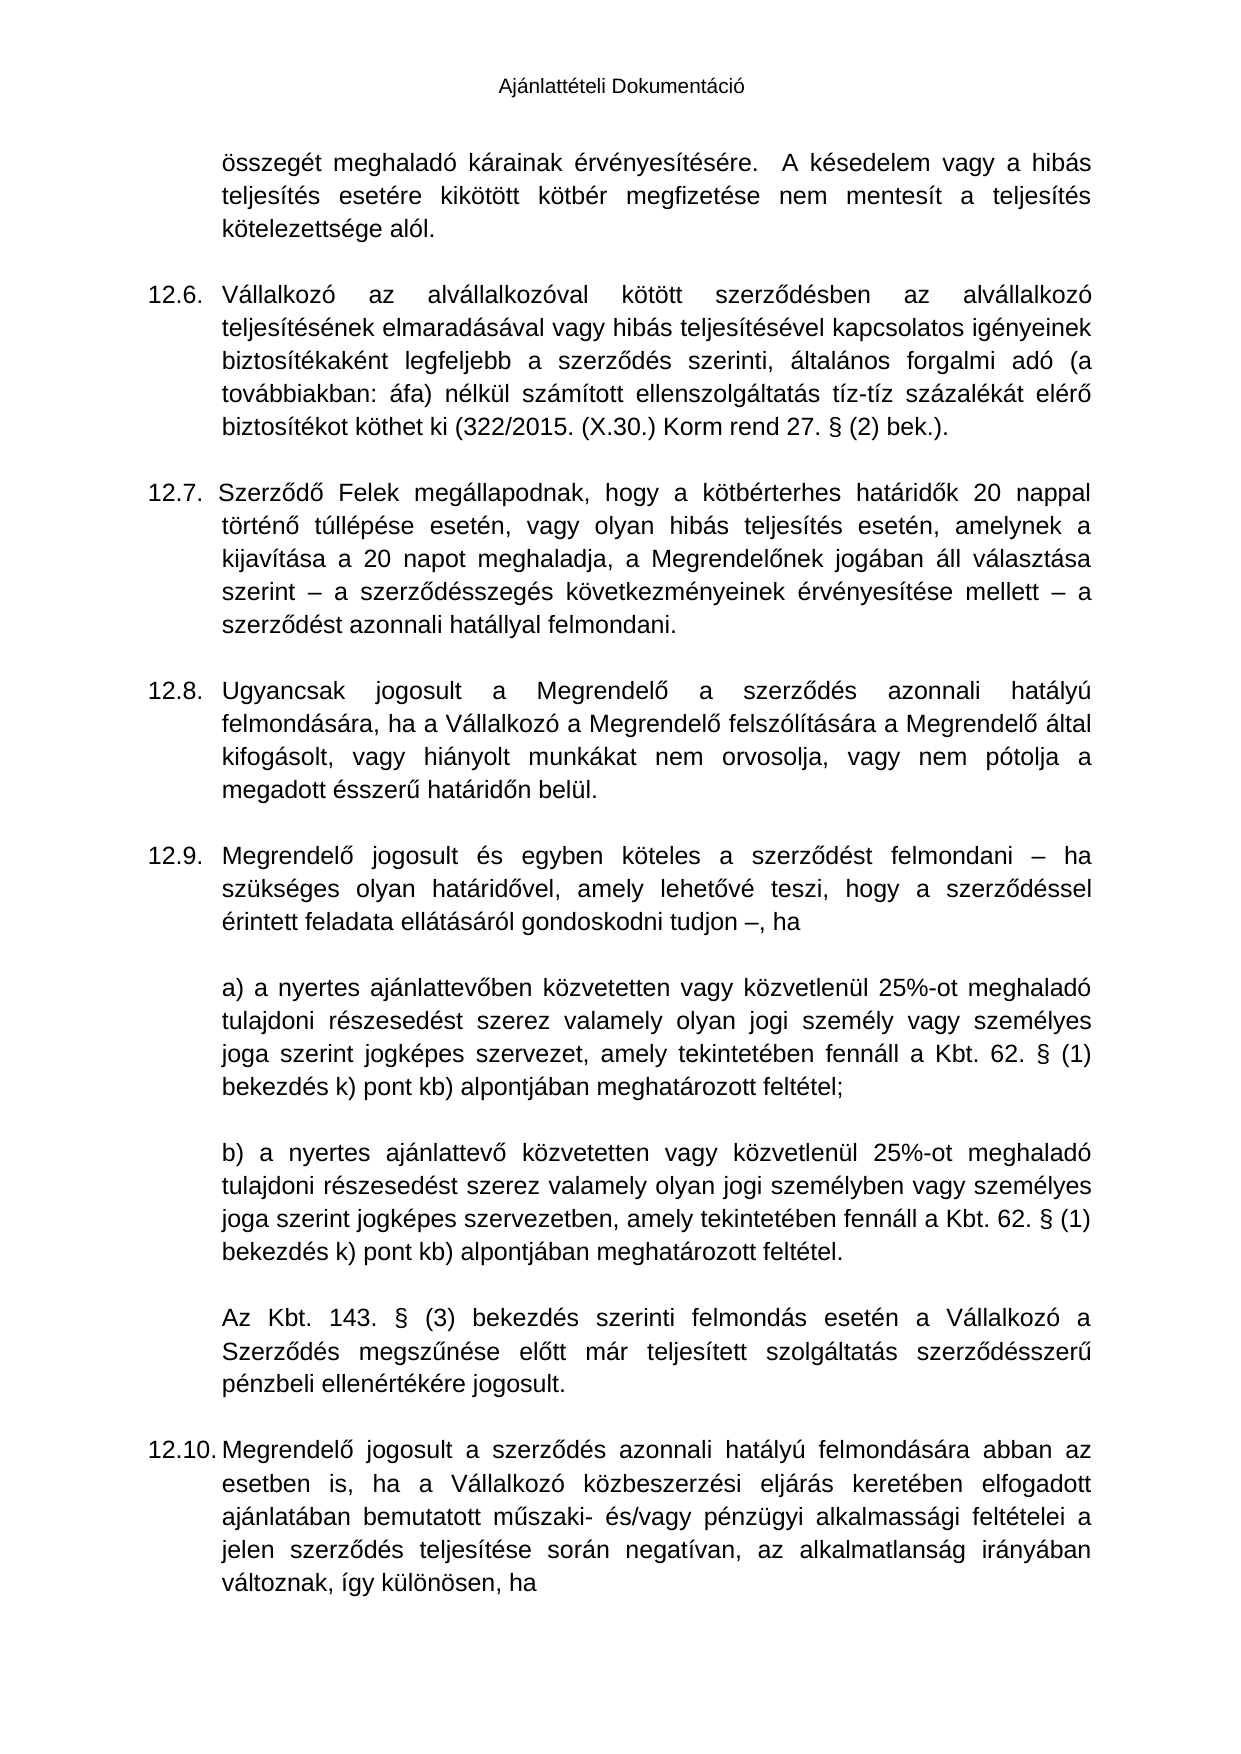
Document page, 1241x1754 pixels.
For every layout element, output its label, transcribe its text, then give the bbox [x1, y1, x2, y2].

text 12.9. Megrendelő jogosult és egyben köteles a szerződést felmondani – ha szükséges olyan határidővel, amely lehetővé teszi, hogy a szerződéssel érintett feladata ellátásáról gondoskodni tudjon –, ha [148, 841, 1093, 936]
text 12.8. Ugyancsak jogosult a Megrendelő a szerződés azonnali hatályú felmondására, ha a Vállalkozó a Megrendelő felszólítására a Megrendelő által kifogásolt, vagy hiányolt munkákat nem orvosolja, vagy nem pótolja a megadott ésszerű határidőn belül. [148, 676, 1093, 804]
text 12.6. Vállalkozó az alvállalkozóval kötött szerződésben az alvállalkozó teljesítésének elmaradásával vagy hibás teljesítésével kapcsolatos igényeinek biztosítékaként legfeljebb a szerződés szerinti, általános forgalmi adó (a továbbiakban: áfa) nélkül számított ellenszolgáltatás tíz-tíz százalékát elérő biztosítékot köthet ki (322/2015. (X.30.) Korm rend 27. § (2) bek.). [148, 280, 1093, 441]
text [148, 148, 1093, 242]
text a) a nyertes ajánlattevőben közvetetten vagy közvetlenül 25%-ot meghaladó tulajdoni részesedést szerez valamely olyan jogi személy vagy személyes joga szerint jogképes szervezet, amely tekintetében fennáll a Kbt. 62. § (1) bekezdés k) pont kb) alpontjában meghatározott feltétel; [148, 940, 1093, 1101]
text Az Kbt. 143. § (3) bekezdés szerinti felmondás esetén a Vállalkozó a Szerződés megszűnése előtt már teljesített szolgáltatás szerződésszerű pénzbeli ellenértékére jogosult. [222, 1303, 1093, 1398]
text 12.10. Megrendelő jogosult a szerződés azonnali hatályú felmondására abban az esetben is, ha a Vállalkozó közbeszerzési eljárás keretében elfogadott ajánlatában bemutatott műszaki- és/vagy pénzügyi alkalmassági feltételei a jelen szerződés teljesítése során negatívan, az alkalmatlanság irányában változnak, így különösen, ha [148, 1436, 1093, 1596]
text 12.7. Szerződő Felek megállapodnak, hogy a kötbérterhes határidők 20 nappal történő túllépése esetén, vagy olyan hibás teljesítés esetén, amelynek a kijavítása a 20 napot meghaladja, a Megrendelőnek jogában áll választása szerint – a szerződésszegés következményeinek érvényesítése mellett – a szerződést azonnali hatállyal felmondani. [148, 478, 1093, 639]
text b) a nyertes ajánlattevő közvetetten vagy közvetlenül 25%-ot meghaladó tulajdoni részesedést szerez valamely olyan jogi személyben vagy személyes joga szerint jogképes szervezetben, amely tekintetében fennáll a Kbt. 62. § (1) bekezdés k) pont kb) alpontjában meghatározott feltétel. [148, 1105, 1093, 1266]
